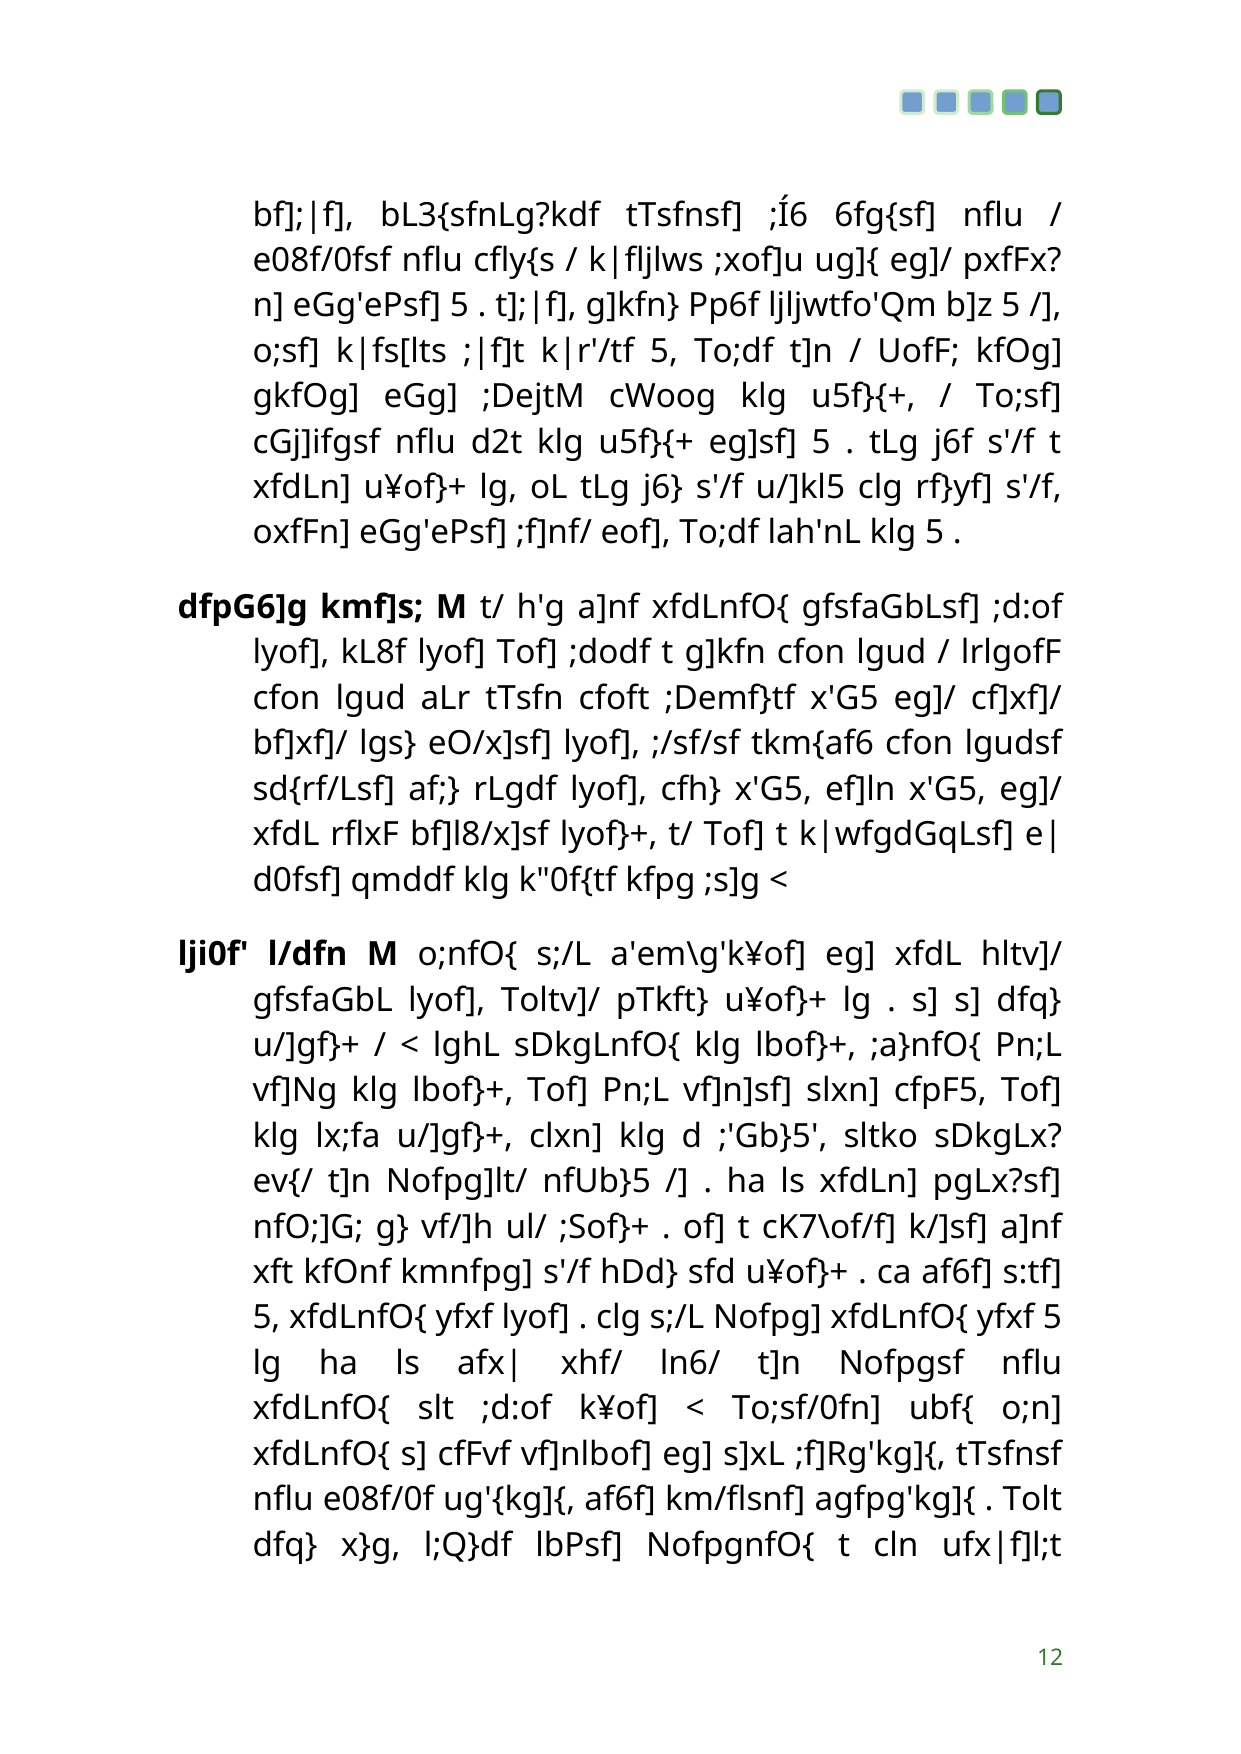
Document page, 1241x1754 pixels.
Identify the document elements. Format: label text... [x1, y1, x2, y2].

text dfpG6]g kmf]s; M t/ h'g a]nf xfdLnfO{ gfsfaGbLsf] ;d:of lyof], kL8f lyof] Tof] ;dodf t g]kfn cfon lgud / lrlgofF cfon lgud aLr tTsfn cfoft ;Demf}tf x'G5 eg]/ cf]xf]/ bf]xf]/ lgs} eO/x]sf] lyof], ;/sf/sf tkm{af6 cfon lgudsf sd{rf/Lsf] af;} rLgdf lyof], cfh} x'G5, ef]ln x'G5, eg]/ xfdL rflxF bf]l8/x]sf lyof}+, t/ Tof] t k|wfgdGqLsf] e|d0fsf] qmddf klg k"0f{tf kfpg ;s]g < [177, 583, 1063, 901]
text bf];|f], bL3{sfnLg?kdf tTsfnsf] ;Í6 6fg{sf] nflu / e08f/0fsf nflu cfly{s / k|fljlws ;xof]u ug]{ eg]/ pxfFx?n] eGg'ePsf] 5 . t];|f], g]kfn} Pp6f ljljwtfo'Qm b]z 5 /], o;sf] k|fs[lts ;|f]t k|r'/tf 5, To;df t]n / UofF; kfOg] gkfOg] eGg] ;DejtM cWoog klg u5f}{+, / To;sf] cGj]ifgsf nflu d2t klg u5f}{+ eg]sf] 5 . tLg j6f s'/f t xfdLn] u¥of}+ lg, oL tLg j6} s'/f u/]kl5 clg rf}yf] s'/f, oxfFn] eGg'ePsf] ;f]nf/ eof], To;df lah'nL klg 5 . [252, 190, 1063, 554]
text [177, 930, 1063, 1566]
